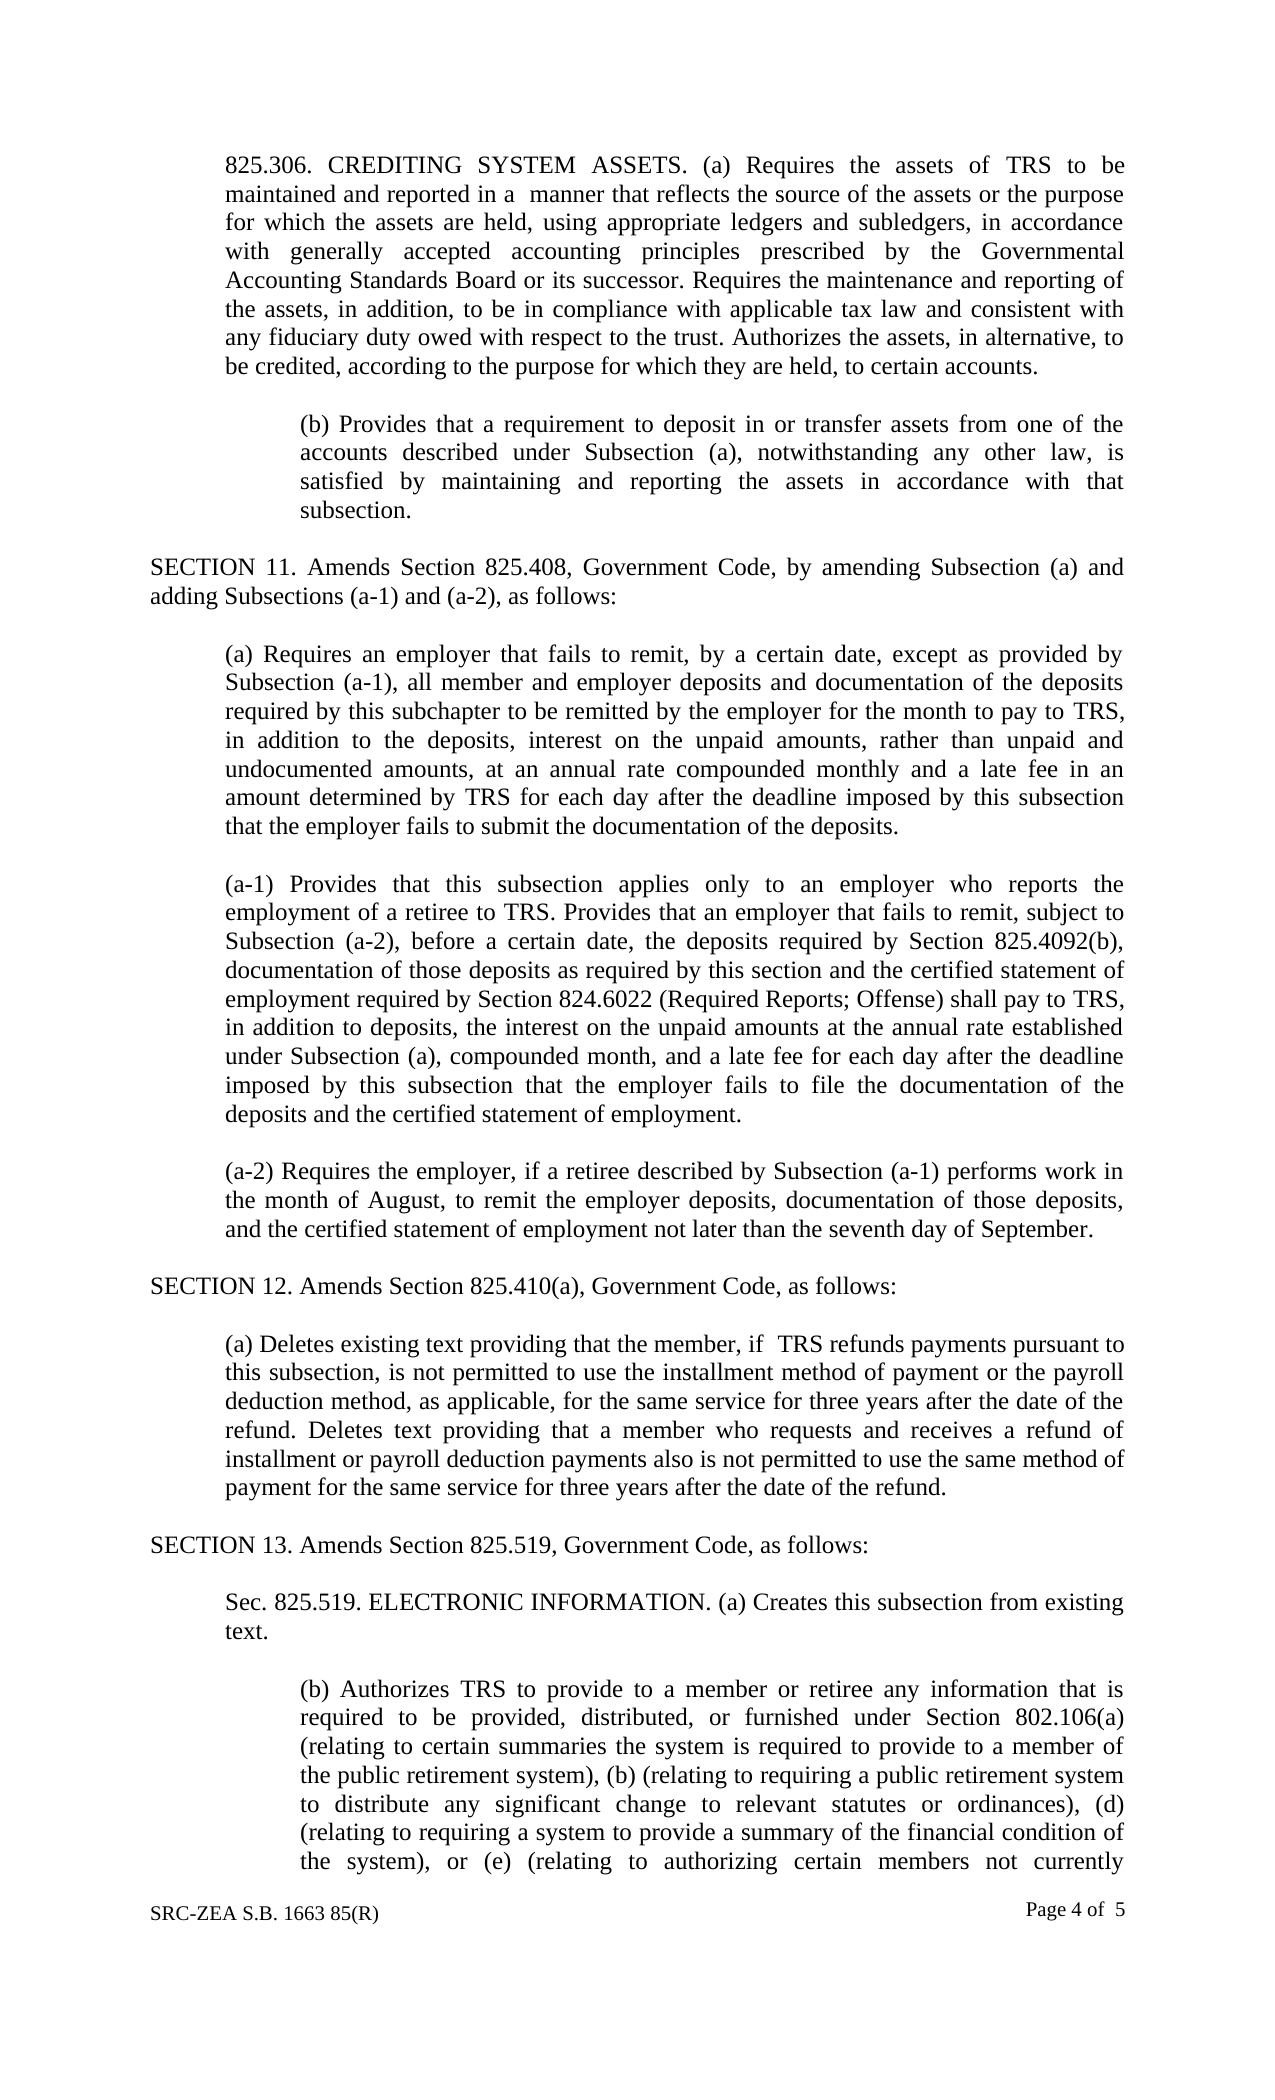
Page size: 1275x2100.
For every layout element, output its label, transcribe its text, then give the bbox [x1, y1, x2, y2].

text SECTION 13. Amends Section 825.519, Government Code, as follows: [150, 1530, 1125, 1559]
text (a-2) Requires the employer, if a retiree described by Subsection (a-1) performs work in the month of August, to remit the employer deposits, documentation of those deposits, and the certified statement of employment not later than the seventh day of September. [225, 1156, 1125, 1242]
text SECTION 12. Amends Section 825.410(a), Government Code, as follows: [150, 1271, 1125, 1300]
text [300, 1674, 1125, 1875]
text (a) Requires an employer that fails to remit, by a certain date, except as provided by Subsection (a-1), all member and employer deposits and documentation of the deposits required by this subchapter to be remitted by the employer for the month to pay to TRS, in addition to the deposits, interest on the unpaid amounts, rather than unpaid and undocumented amounts, at an annual rate compounded monthly and a late fee in an amount determined by TRS for each day after the deadline imposed by this subsection that the employer fails to submit the documentation of the deposits. [225, 639, 1125, 840]
text (a) Deletes existing text providing that the member, if TRS refunds payments pursuant to this subsection, is not permitted to use the installment method of payment or the payroll deduction method, as applicable, for the same service for three years after the date of the refund. Deletes text providing that a member who requests and receives a refund of installment or payroll deduction payments also is not permitted to use the same method of payment for the same service for three years after the date of the refund. [225, 1329, 1125, 1501]
text 825.306. CREDITING SYSTEM ASSETS. (a) Requires the assets of TRS to be maintained and reported in a manner that reflects the source of the assets or the purpose for which the assets are held, using appropriate ledgers and subledgers, in accordance with generally accepted accounting principles prescribed by the Governmental Accounting Standards Board or its successor. Requires the maintenance and reporting of the assets, in addition, to be in compliance with applicable tax law and consistent with any fiduciary duty owed with respect to the trust. Authorizes the assets, in alternative, to be credited, according to the purpose for which they are held, to certain accounts. [225, 150, 1125, 380]
text (b) Provides that a requirement to deposit in or transfer assets from one of the accounts described under Subsection (a), notwithstanding any other law, is satisfied by maintaining and reporting the assets in accordance with that subsection. [300, 409, 1125, 524]
text SECTION 11. Amends Section 825.408, Government Code, by amending Subsection (a) and adding Subsections (a-1) and (a-2), as follows: [150, 552, 1125, 610]
text (a-1) Provides that this subsection applies only to an employer who reports the employment of a retiree to TRS. Provides that an employer that fails to remit, subject to Subsection (a-2), before a certain date, the deposits required by Section 825.4092(b), documentation of those deposits as required by this section and the certified statement of employment required by Section 824.6022 (Required Reports; Offense) shall pay to TRS, in addition to deposits, the interest on the unpaid amounts at the annual rate established under Subsection (a), compounded month, and a late fee for each day after the deadline imposed by this subsection that the employer fails to file the documentation of the deposits and the certified statement of employment. [225, 869, 1125, 1127]
text Sec. 825.519. ELECTRONIC INFORMATION. (a) Creates this subsection from existing text. [225, 1587, 1125, 1645]
